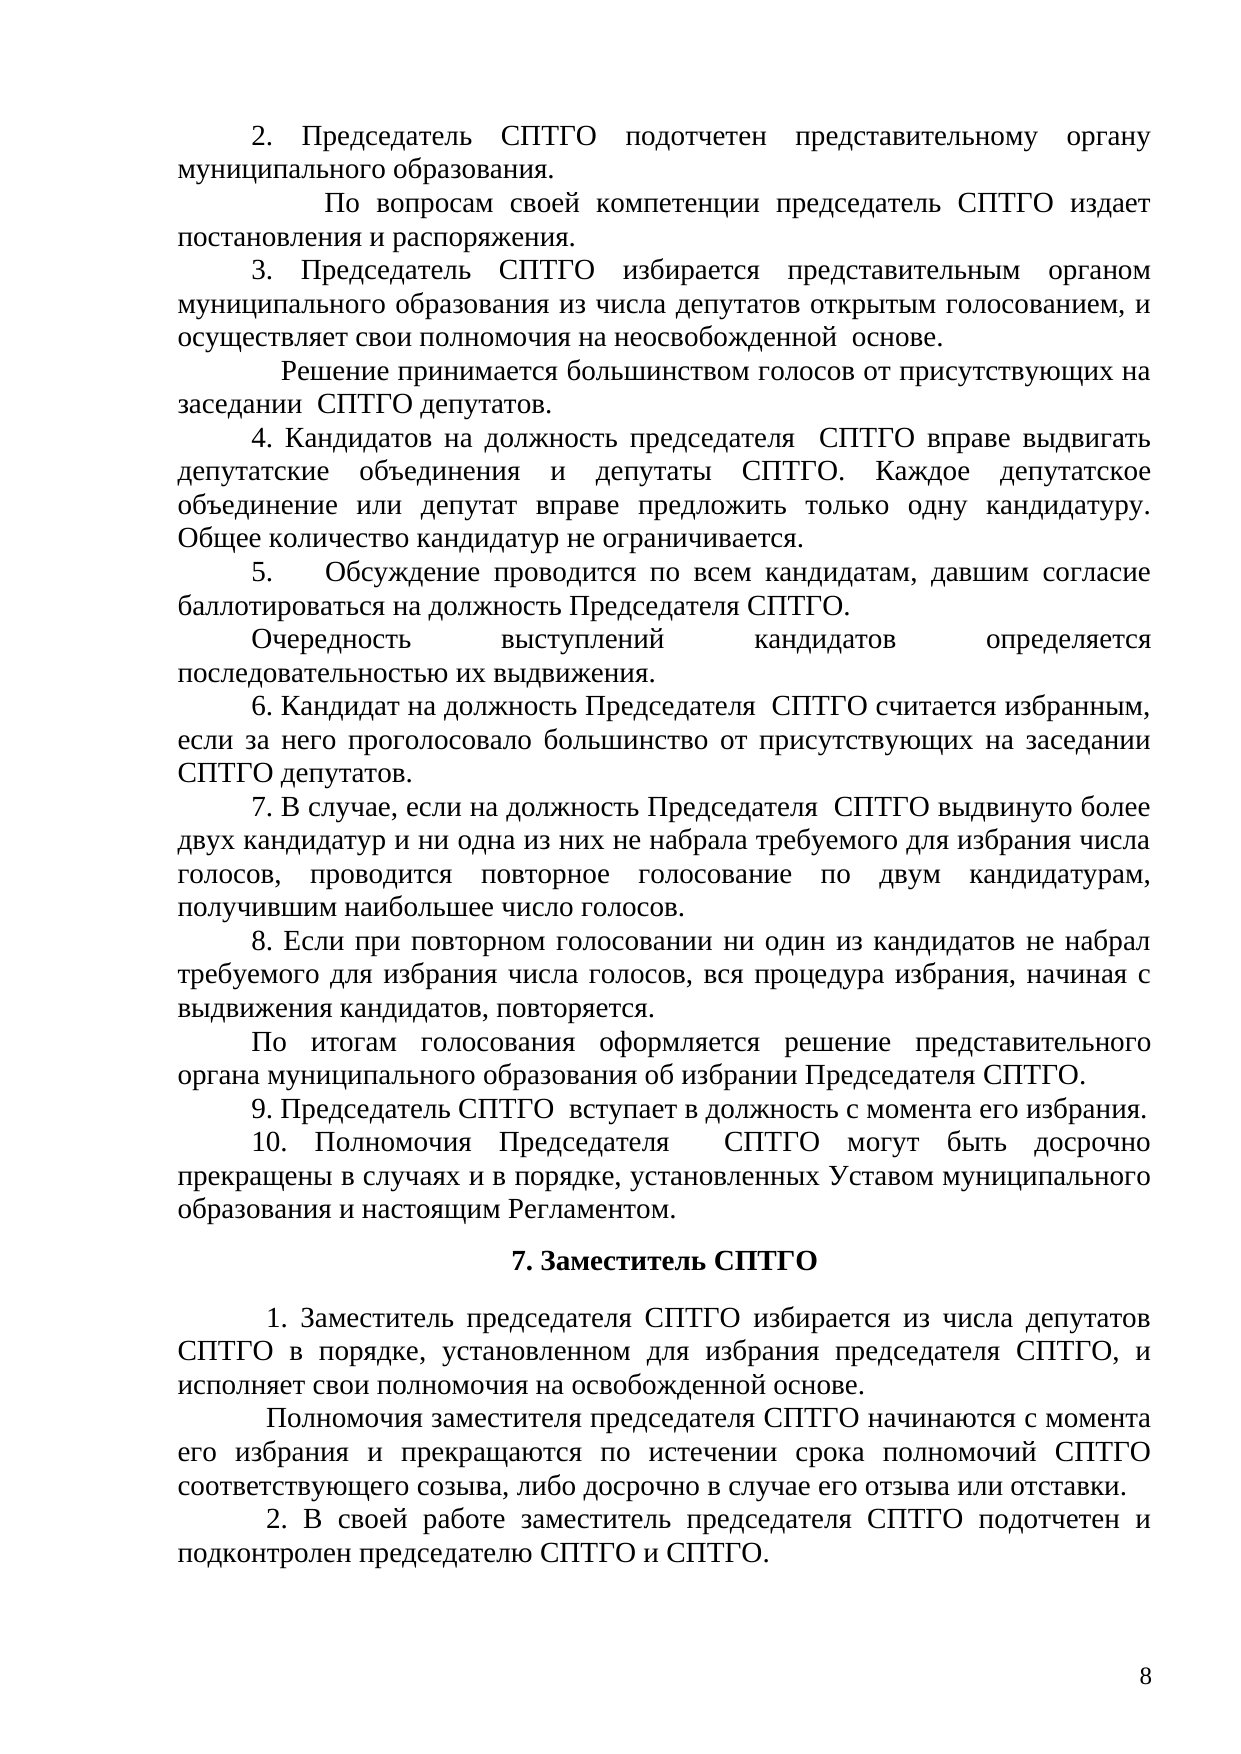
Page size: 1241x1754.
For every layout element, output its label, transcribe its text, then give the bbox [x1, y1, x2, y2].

list Обсуждение проводится по всем кандидатам, давшим согласие баллотироваться на должность Председателя СПТГО. [177, 554, 1152, 621]
text 8. Если при повторном голосовании ни один из кандидатов не набрал требуемого для избрания числа голосов, вся процедура избрания, начиная с выдвижения кандидатов, повторяется. [177, 923, 1152, 1024]
text 7. В случае, если на должность Председателя СПТГО выдвинуто более двух кандидатур и ни одна из них не набрала требуемого для избрания числа голосов, проводится повторное голосование по двум кандидатурам, получившим наибольшее число голосов. [177, 789, 1152, 923]
text Очередность выступлений кандидатов определяется последовательностью их выдвижения. [177, 621, 1152, 688]
text 7. Заместитель СПТГО [177, 1250, 1152, 1275]
text 3. Председатель СПТГО избирается представительным органом муниципального образования из числа депутатов открытым голосованием, и осуществляет свои полномочия на неосвобожденной основе. [177, 252, 1152, 353]
text 10. Полномочия Председателя СПТГО могут быть досрочно прекращены в случаях и в порядке, установленных Уставом муниципального образования и настоящим Регламентом. [177, 1124, 1152, 1225]
text По итогам голосования оформляется решение представительного органа муниципального образования об избрании Председателя СПТГО. [177, 1024, 1152, 1091]
text По вопросам своей компетенции председатель СПТГО издает постановления и распоряжения. [177, 185, 1152, 252]
text 6. Кандидат на должность Председателя СПТГО считается избранным, если за него проголосовало большинство от присутствующих на заседании СПТГО депутатов. [177, 688, 1152, 789]
text 2. Председатель СПТГО подотчетен представительному органу муниципального образования. [177, 118, 1152, 185]
text Решение принимается большинством голосов от присутствующих на заседании СПТГО депутатов. [177, 353, 1152, 420]
text 9. Председатель СПТГО вступает в должность с момента его избрания. [177, 1091, 1152, 1124]
text 4. Кандидатов на должность председателя СПТГО вправе выдвигать депутатские объединения и депутаты СПТГО. Каждое депутатское объединение или депутат вправе предложить только одну кандидатуру. Общее количество кандидатур не ограничивается. [177, 420, 1152, 554]
text 1. Заместитель председателя СПТГО избирается из числа депутатов СПТГО в порядке, установленном для избрания председателя СПТГО, и исполняет свои полномочия на освобожденной основе. [177, 1300, 1152, 1401]
text Полномочия заместителя председателя СПТГО начинаются с момента его избрания и прекращаются по истечении срока полномочий СПТГО соответствующего созыва, либо досрочно в случае его отзыва или отставки. [177, 1401, 1152, 1501]
text 2. В своей работе заместитель председателя СПТГО подотчетен и подконтролен председателю СПТГО и СПТГО. [177, 1501, 1152, 1568]
